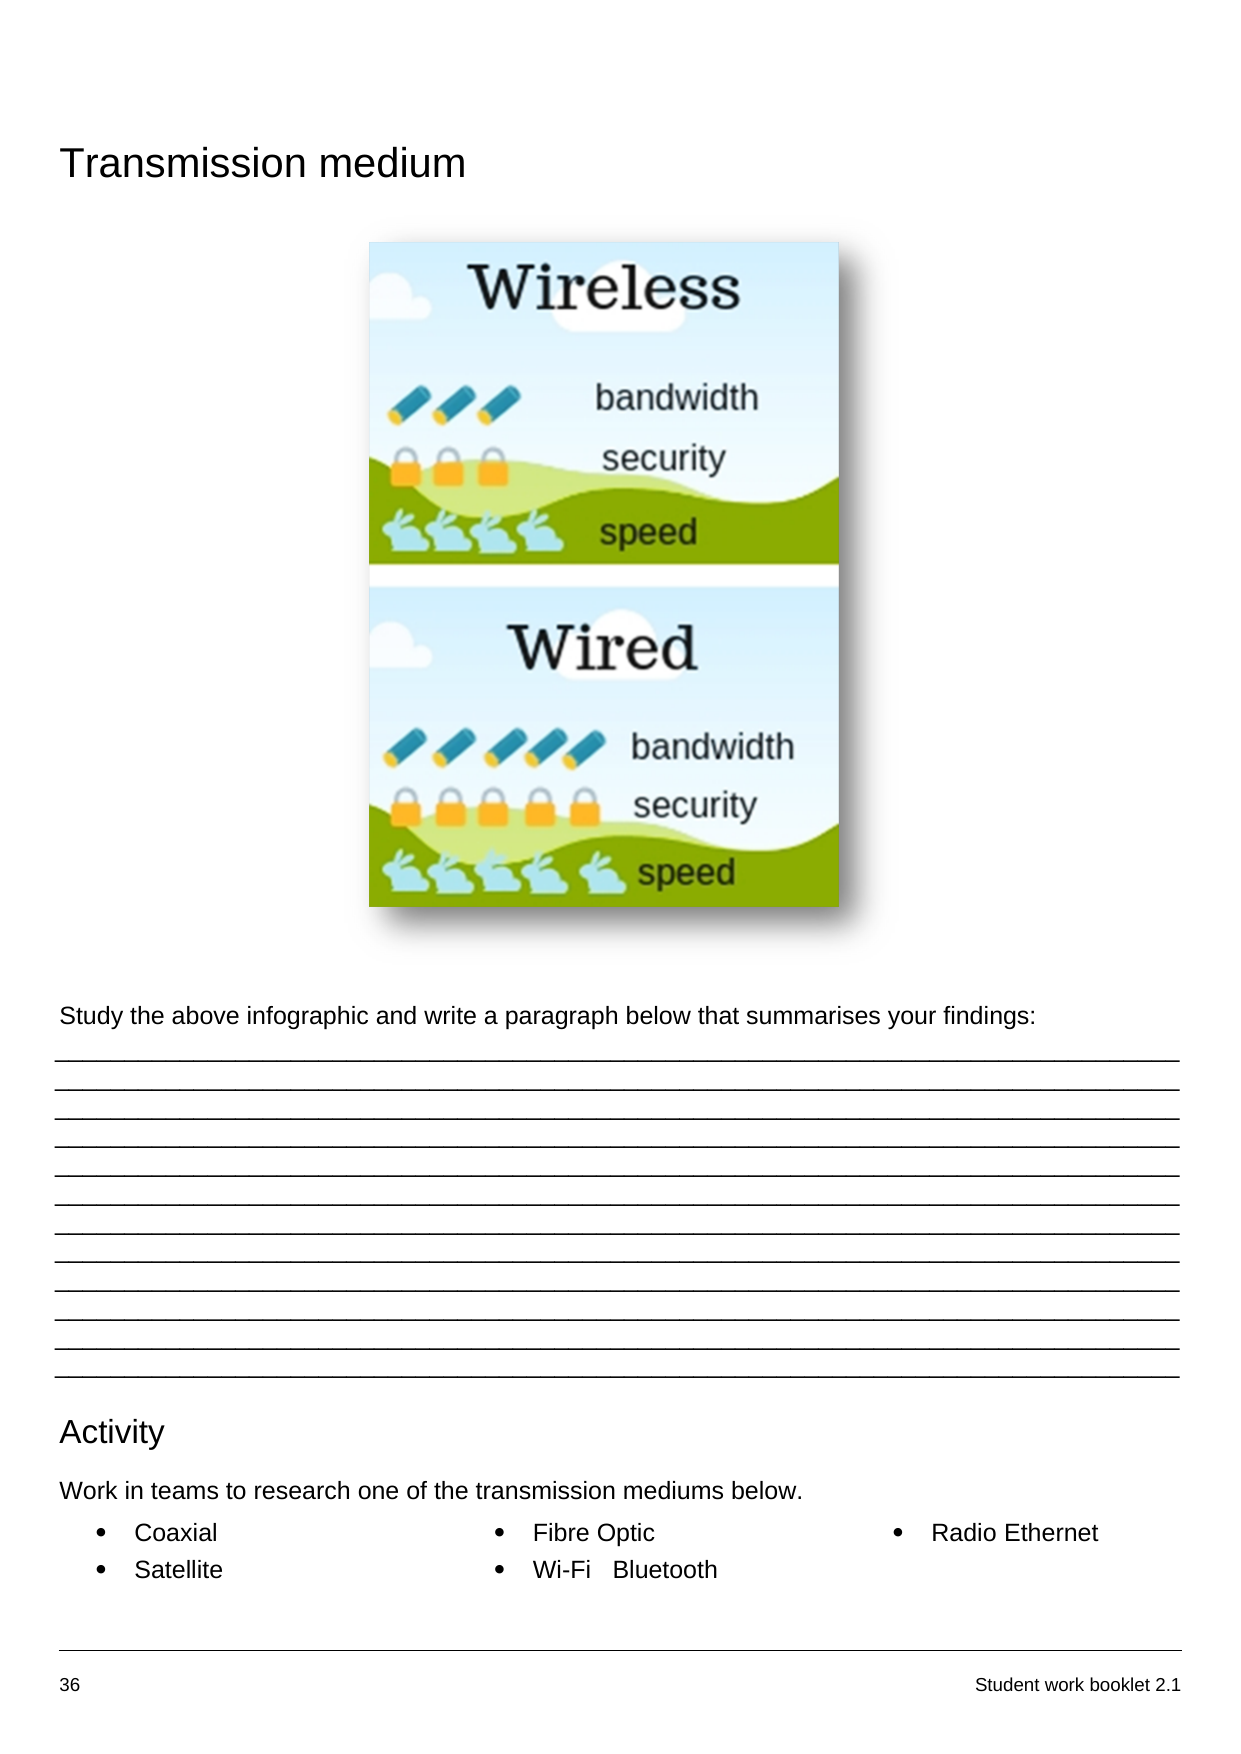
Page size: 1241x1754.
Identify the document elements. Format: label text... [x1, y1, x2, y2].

list Wi-Fi Bluetooth [495, 1555, 782, 1584]
subtitle Activity [59, 1412, 1181, 1451]
subtitle Transmission medium [59, 138, 1181, 186]
picture [337, 210, 904, 972]
list Coaxial [97, 1517, 384, 1546]
list Radio Ethernet [894, 1517, 1181, 1546]
text Study the above infographic and write a paragraph below that summarises your findings: [59, 1001, 1181, 1030]
list Satellite [97, 1555, 384, 1584]
text Work in teams to research one of the transmission mediums below. [59, 1476, 1181, 1505]
list Fibre Optic [495, 1517, 782, 1546]
